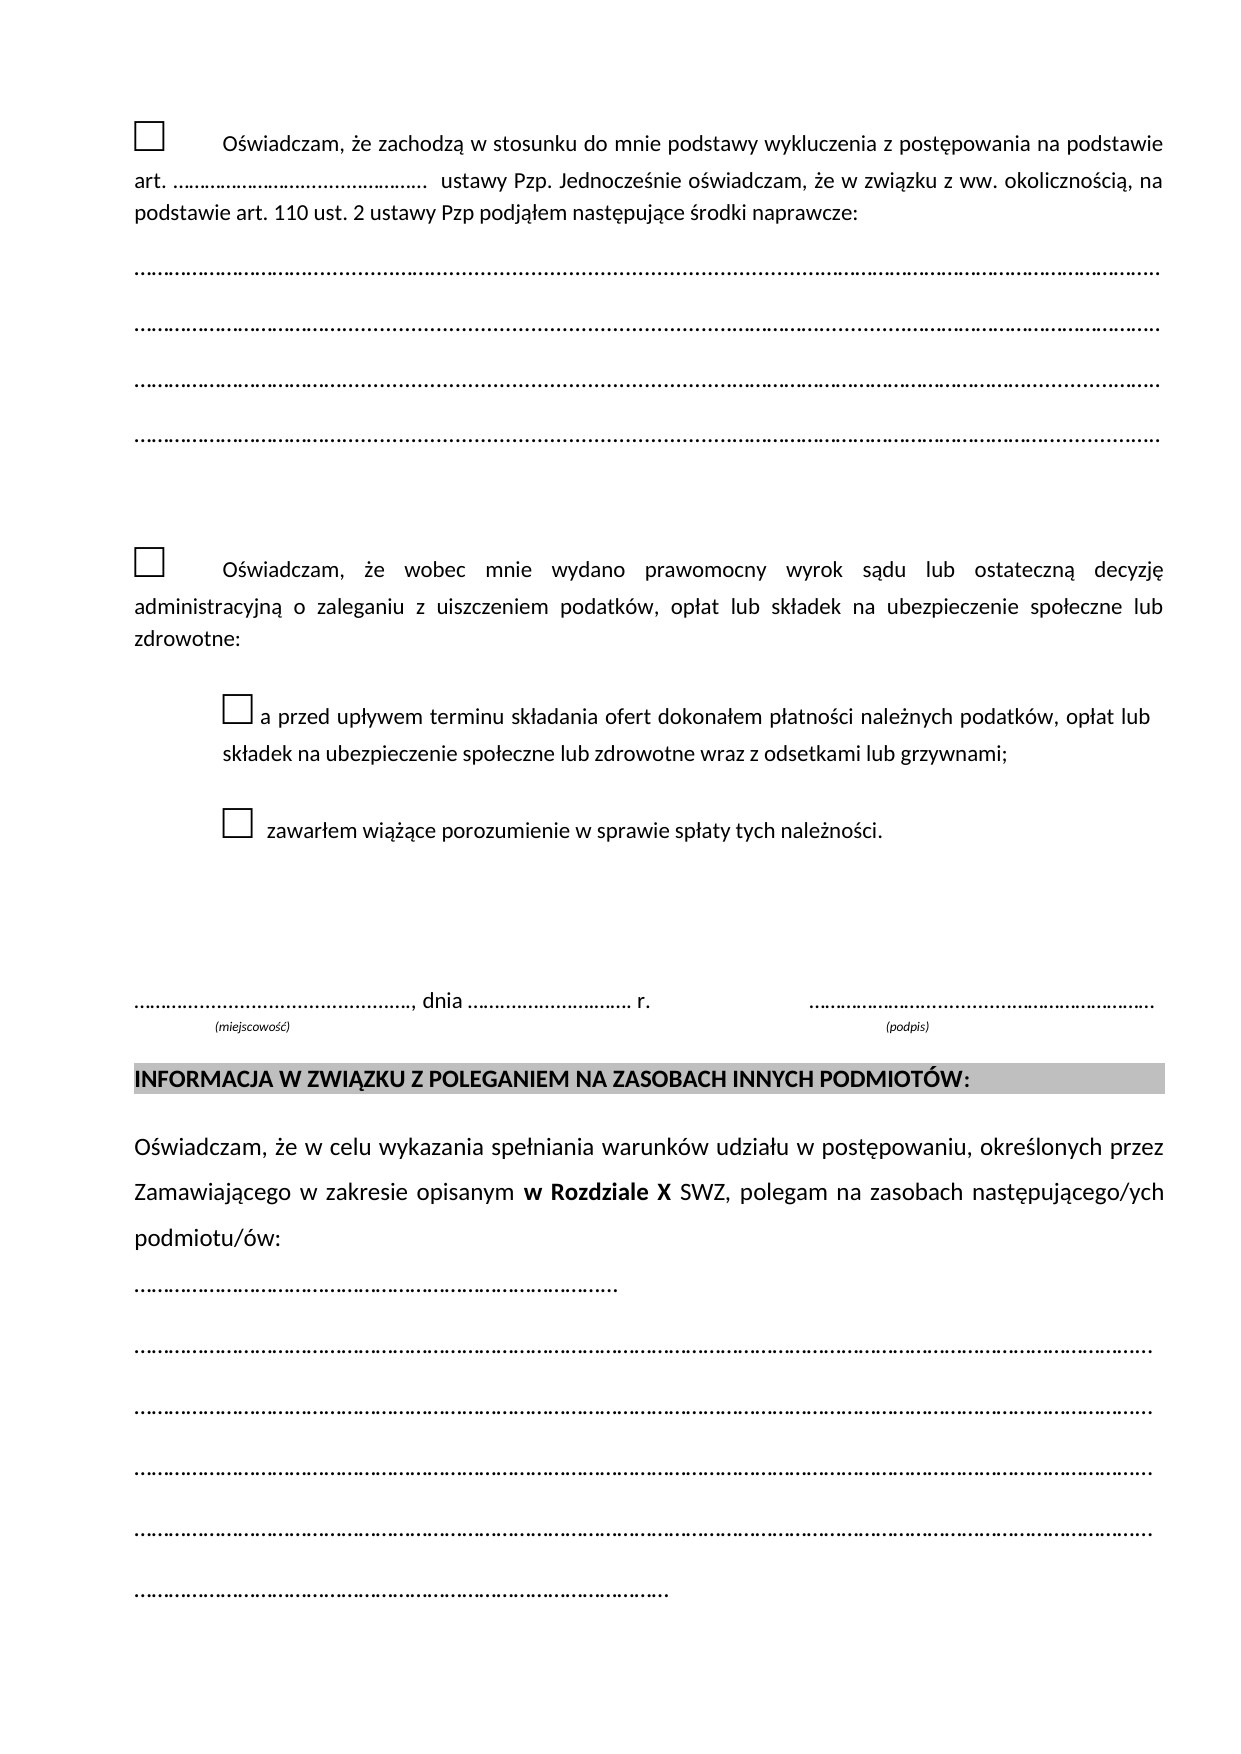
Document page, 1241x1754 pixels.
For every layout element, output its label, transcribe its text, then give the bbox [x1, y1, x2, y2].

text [134, 1268, 1165, 1604]
text □ Oświadczam, że wobec mnie wydano prawomocny wyrok sądu lub ostateczną decyzję administracyjną o zaleganiu z uiszczeniem podatków, opłat lub składek na ubezpieczenie społeczne lub zdrowotne: [134, 530, 1165, 652]
text (miejscowość) (podpis) [134, 1019, 1165, 1047]
text ………………………………..............................................................……………………………………………..............…….. [134, 363, 1165, 393]
text □ zawarłem wiążące porozumienie w sprawie spłaty tych należności. [193, 792, 1165, 849]
text □ a przed upływem terminu składania ofert dokonałem płatności należnych podatków, opłat lub składek na ubezpieczenie społeczne lub zdrowotne wraz z odsetkami lub grzywnami; [75, 677, 1165, 767]
text INFORMACJA W ZWIĄZKU Z POLEGANIEM NA ZASOBACH INNYCH PODMIOTÓW: [134, 1063, 1165, 1094]
text …………………………..............……..............................................................………………………………………………….. [134, 251, 1165, 282]
text ………………………………..............................................................……………..............…………………………………….. [134, 307, 1165, 337]
text □ Oświadczam, że zachodzą w stosunku do mnie podstawy wykluczenia z postępowania na podstawie art. ……………………...........………... ustawy Pzp. Jednocześnie oświadczam, że w związku z ww. okolicznością, na podstawie art. 110 ust. 2 ustawy Pzp podjąłem następujące środki naprawcze: [134, 104, 1165, 226]
text ………………………………..............................................................………………………………………………..............….. [134, 419, 1165, 449]
text Oświadczam, że w celu wykazania spełniania warunków udziału w postępowaniu, określonych przez Zamawiającego w zakresie opisanym w Rozdziale X SWZ, polegam na zasobach następującego/ych podmiotu/ów: [134, 1131, 1165, 1253]
text ………....................................…., dnia ……....…......….……. r. …………………................……………………… [134, 987, 1165, 1015]
